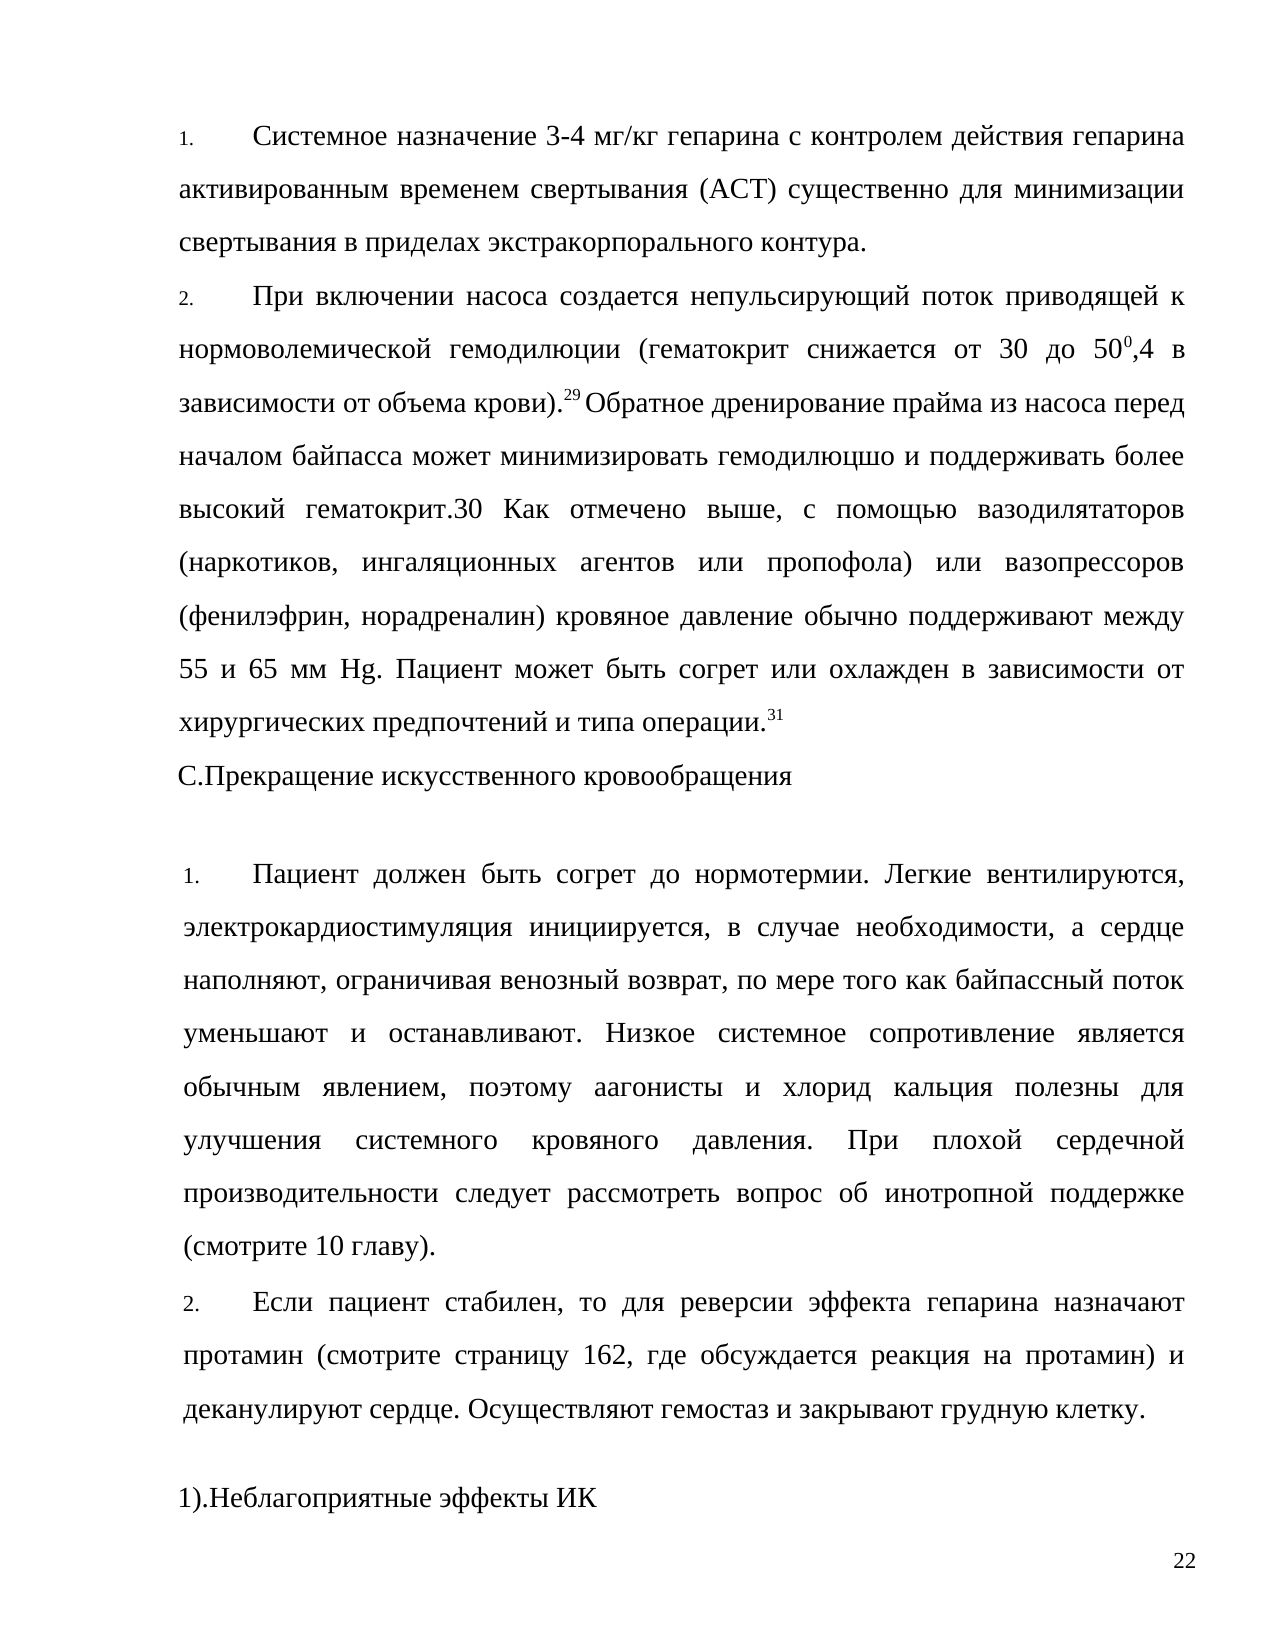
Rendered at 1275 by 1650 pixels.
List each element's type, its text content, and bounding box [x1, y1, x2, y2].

text 1). Неблагоприятные эффекты ИК [177, 1480, 1186, 1514]
text С. Прекращение искусственного кровообращения [177, 758, 1186, 791]
list Системное назначение 3-4 мг/кг гепарина с контролем действия гепарина активированным временем свертывания (АСТ) существенно для минимизации свертывания в приделах экстракорпорального контура. [178, 118, 1185, 258]
list Если пациент стабилен, то для реверсии эффекта гепарина назначают протамин (смотрите страницу 162, где обсуждается реакция на протамин) и деканулируют сердце. Осуществляют гемостаз и закрывают грудную клетку. [183, 1284, 1185, 1424]
list Пациент должен быть согрет до нормотермии. Легкие вентилируются, электрокардиостимуляция инициируется, в случае необходимости, а сердце наполняют, ограничивая венозный возврат, по мере того как байпассный поток уменьшают и останавливают. Низкое системное сопротивление является обычным явлением, поэтому аагонисты и хлорид кальция полезны для улучшения системного кровяного давления. При плохой сердечной производительности следует рассмотреть вопрос об инотропной поддержке (смотрите 10 главу). [183, 856, 1185, 1262]
list При включении насоса создается непульсирующий поток приводящей к нормоволемической гемодилюции (гематокрит снижается от 30 до 500,4 в зависимости от объема крови).29 Обратное дренирование прайма из насоса перед началом байпасса может минимизировать гемодилюцшо и поддерживать более высокий гематокрит.30 Как отмечено выше, с помощью вазодилятаторов (наркотиков, ингаляционных агентов или пропофола) или вазопрессоров (фенилэфрин, норадреналин) кровяное давление обычно поддерживают между 55 и 65 мм Hg. Пациент может быть согрет или охлажден в зависимости от хирургических предпочтений и типа операции.31 [178, 278, 1185, 738]
